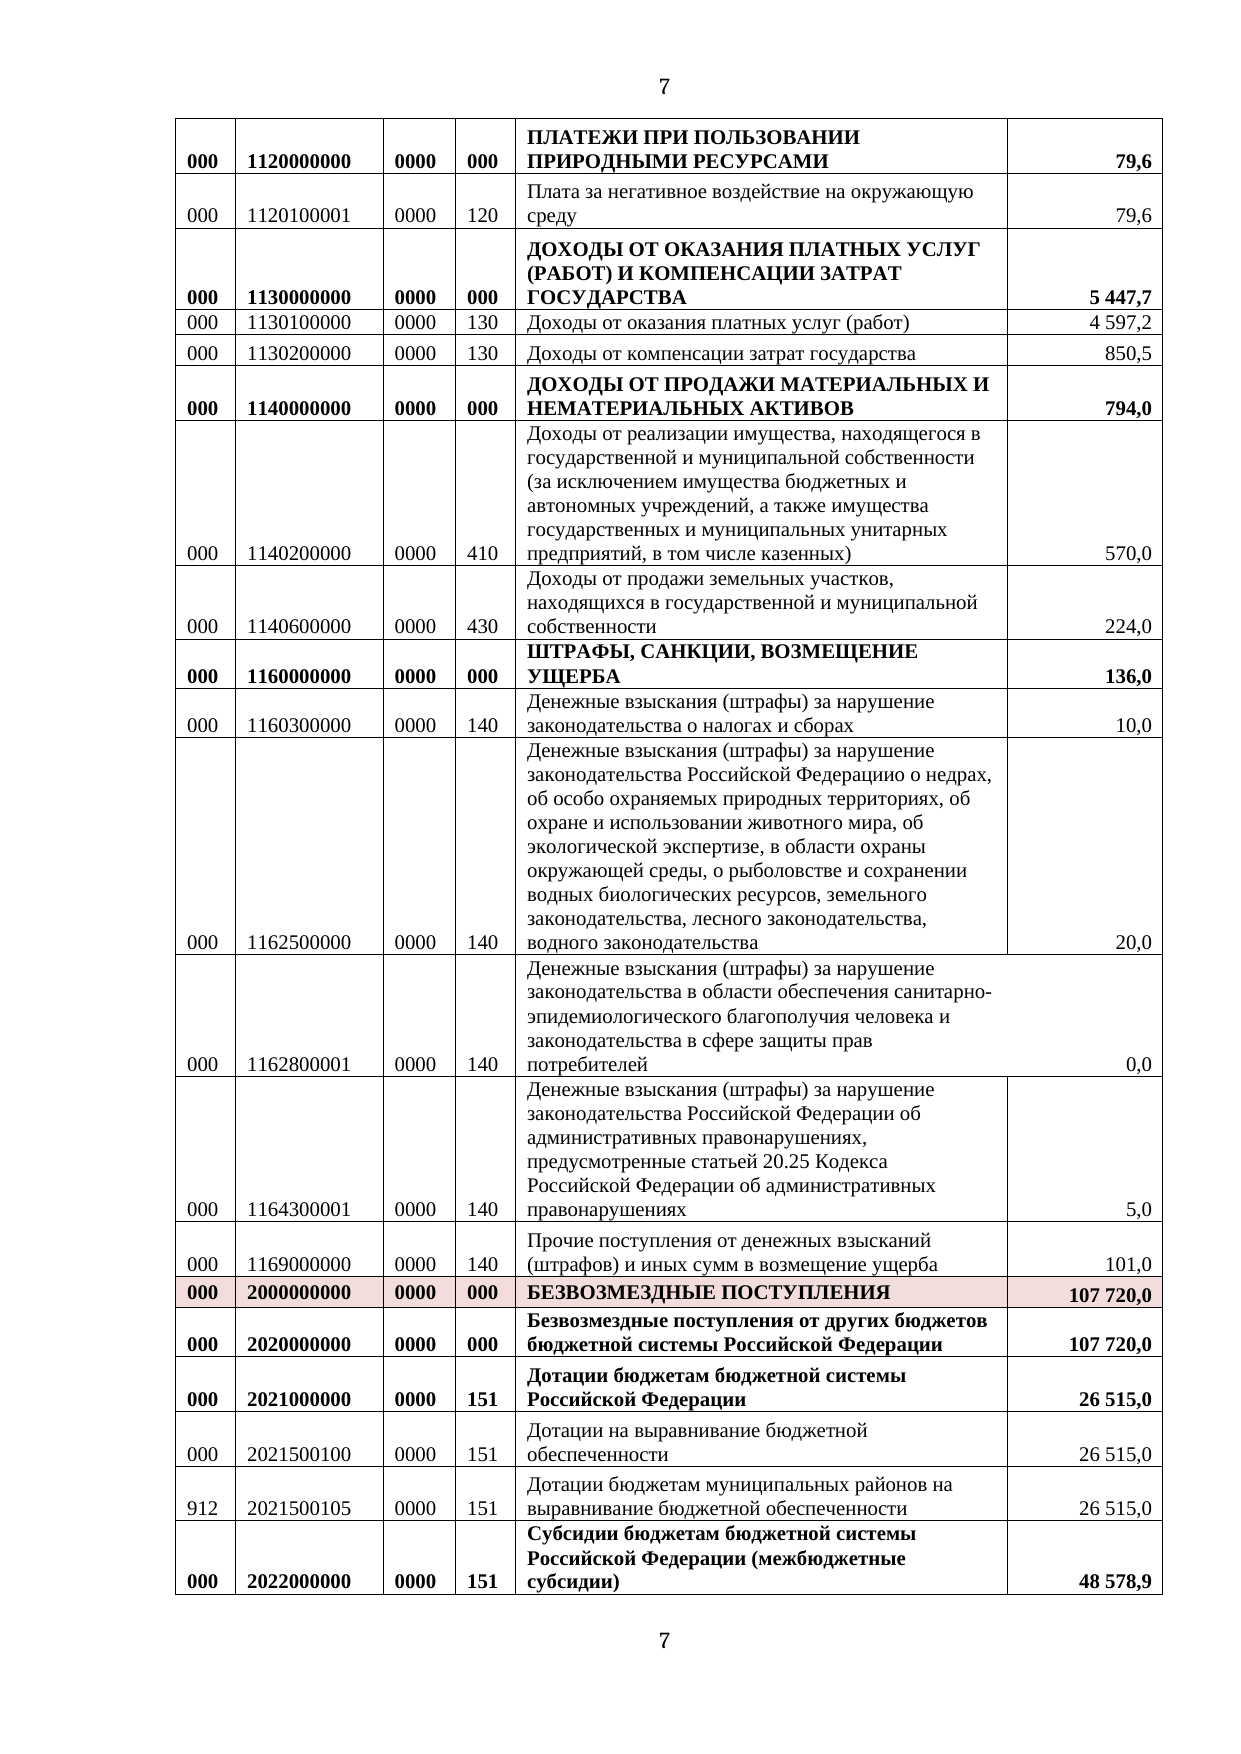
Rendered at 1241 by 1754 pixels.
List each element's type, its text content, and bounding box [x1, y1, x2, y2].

table_cell ШТРАФЫ, САНКЦИИ, ВОЗМЕЩЕНИЕ УЩЕРБА [516, 640, 1007, 688]
table_cell ДОХОДЫ ОТ ПРОДАЖИ МАТЕРИАЛЬНЫХ И НЕМАТЕРИАЛЬНЫХ АКТИВОВ [516, 366, 1007, 420]
table_cell 1160300000 [236, 689, 383, 737]
table_cell 1162800001 [236, 955, 383, 1076]
table_cell 26 515,0 [1008, 1357, 1162, 1411]
table_cell 410 [456, 421, 515, 565]
table_cell 000 [176, 229, 235, 309]
table_cell 0000 [384, 1467, 455, 1520]
table_cell 0000 [384, 1077, 455, 1221]
table_cell 2021500100 [236, 1412, 383, 1466]
table_cell 1130200000 [236, 335, 383, 365]
table_cell 1130100000 [236, 310, 383, 334]
table_cell 000 [176, 421, 235, 565]
table_cell 000 [176, 174, 235, 227]
table_cell 120 [456, 174, 515, 227]
table_cell 5,0 [1008, 1077, 1162, 1221]
table_cell 107 720,0 [1008, 1308, 1162, 1356]
table_cell Субсидии бюджетам бюджетной системы Российской Федерации (межбюджетные субсидии) [516, 1521, 1007, 1593]
table_cell 000 [176, 738, 235, 954]
table_cell 000 [176, 1277, 235, 1307]
table_cell 000 [176, 366, 235, 420]
table_cell 000 [456, 1277, 515, 1307]
table_cell 1162500000 [236, 738, 383, 954]
table_cell 130 [456, 335, 515, 365]
table_cell 140 [456, 738, 515, 954]
table_cell 140 [456, 955, 515, 1076]
table_cell 107 720,0 [1008, 1277, 1162, 1307]
table_cell 000 [176, 335, 235, 365]
table_cell ПЛАТЕЖИ ПРИ ПОЛЬЗОВАНИИ ПРИРОДНЫМИ РЕСУРСАМИ [516, 119, 1007, 173]
table_cell 151 [456, 1357, 515, 1411]
table_cell 000 [456, 366, 515, 420]
table_cell 000 [176, 689, 235, 737]
table_cell 1169000000 [236, 1222, 383, 1276]
table_cell Дотации бюджетам муниципальных районов на выравнивание бюджетной обеспеченности [516, 1467, 1007, 1520]
table_cell 000 [176, 119, 235, 173]
table_cell 1140000000 [236, 366, 383, 420]
table_cell 000 [176, 1357, 235, 1411]
table_cell 1120100001 [236, 174, 383, 227]
table_cell 0000 [384, 1357, 455, 1411]
table_cell Денежные взыскания (штрафы) за нарушение законодательства в области обеспечения санитарно-эпидемиологического благополучия человека и законодательства в сфере защиты прав потребителей [516, 955, 1008, 1076]
table_cell 2000000000 [236, 1277, 383, 1307]
table_cell 136,0 [1008, 640, 1162, 688]
table_cell 140 [456, 1222, 515, 1276]
table_cell 1140600000 [236, 566, 383, 638]
table_cell 0000 [384, 1277, 455, 1307]
table_cell 0000 [384, 366, 455, 420]
table_cell 0000 [384, 174, 455, 227]
table_cell 2021000000 [236, 1357, 383, 1411]
table_cell 0000 [384, 1412, 455, 1466]
table_cell 130 [456, 310, 515, 334]
table_cell 912 [176, 1467, 235, 1520]
table_cell 1140200000 [236, 421, 383, 565]
table_cell 79,6 [1008, 174, 1162, 227]
table_cell 000 [176, 1412, 235, 1466]
table_cell 850,5 [1008, 335, 1162, 365]
table_cell Плата за негативное воздействие на окружающую среду [516, 174, 1007, 227]
table_cell 000 [456, 1308, 515, 1356]
table_cell 151 [456, 1521, 515, 1593]
table_cell Денежные взыскания (штрафы) за нарушение законодательства Российской Федерациио о недрах, об особо охраняемых природных территориях, об охране и использовании животного мира, об экологической экспертизе, в области охраны окружающей среды, о рыболовстве и сохранении водных биологических ресурсов, земельного законодательства, лесного законодательства, водного законодательства [516, 738, 1007, 954]
table_cell 140 [456, 1077, 515, 1221]
table_cell 000 [456, 119, 515, 173]
table_cell 0000 [384, 689, 455, 737]
table_cell 151 [456, 1467, 515, 1520]
table_cell 0000 [384, 1308, 455, 1356]
table_cell 000 [176, 566, 235, 638]
table_cell 000 [176, 1308, 235, 1356]
table_cell 0000 [384, 1521, 455, 1593]
table_cell Дотации бюджетам бюджетной системы Российской Федерации [516, 1357, 1007, 1411]
table_cell 000 [176, 1077, 235, 1221]
table_cell 2022000000 [236, 1521, 383, 1593]
table_cell 430 [456, 566, 515, 638]
table_cell 20,0 [1008, 738, 1162, 954]
table_cell 26 515,0 [1008, 1412, 1162, 1466]
table_cell 0,0 [1008, 955, 1162, 1076]
table_cell 0000 [384, 955, 455, 1076]
table_cell 000 [176, 1521, 235, 1593]
table_cell 794,0 [1008, 366, 1162, 420]
table_cell 1160000000 [236, 640, 383, 688]
table_cell ДОХОДЫ ОТ ОКАЗАНИЯ ПЛАТНЫХ УСЛУГ (РАБОТ) И КОМПЕНСАЦИИ ЗАТРАТ ГОСУДАРСТВА [516, 229, 1007, 309]
table_cell 26 515,0 [1008, 1467, 1162, 1520]
table_cell 1164300001 [236, 1077, 383, 1221]
table_cell Денежные взыскания (штрафы) за нарушение законодательства о налогах и сборах [516, 689, 1007, 737]
table_cell 000 [456, 640, 515, 688]
table_cell 000 [176, 955, 235, 1076]
table_cell 1130000000 [236, 229, 383, 309]
table_cell 0000 [384, 119, 455, 173]
table_cell 2021500105 [236, 1467, 383, 1520]
table_cell 224,0 [1008, 566, 1162, 638]
table_cell 000 [176, 310, 235, 334]
table_cell 4 597,2 [1008, 310, 1162, 334]
table_cell 570,0 [1008, 421, 1162, 565]
table_cell 0000 [384, 310, 455, 334]
table_cell 10,0 [1008, 689, 1162, 737]
table_cell Доходы от продажи земельных участков, находящихся в государственной и муниципальной собственности [516, 566, 1007, 638]
table_cell Доходы от компенсации затрат государства [516, 335, 1007, 365]
table_cell 79,6 [1008, 119, 1162, 173]
table_cell 2020000000 [236, 1308, 383, 1356]
table_cell 5 447,7 [1008, 229, 1162, 309]
table_cell 140 [456, 689, 515, 737]
table_cell 0000 [384, 421, 455, 565]
table_cell 0000 [384, 229, 455, 309]
table_cell 1120000000 [236, 119, 383, 173]
table_cell 000 [176, 640, 235, 688]
table_cell Безвозмездные поступления от других бюджетов бюджетной системы Российской Федерации [516, 1308, 1007, 1356]
table_cell 48 578,9 [1008, 1521, 1162, 1593]
table_cell 000 [456, 229, 515, 309]
table_cell 0000 [384, 738, 455, 954]
table_cell 101,0 [1008, 1222, 1162, 1276]
table_cell Прочие поступления от денежных взысканий (штрафов) и иных сумм в возмещение ущерба [516, 1222, 1007, 1276]
table_cell 0000 [384, 1222, 455, 1276]
table_cell 151 [456, 1412, 515, 1466]
table_cell Доходы от реализации имущества, находящегося в государственной и муниципальной собственности (за исключением имущества бюджетных и автономных учреждений, а также имущества государственных и муниципальных унитарных предприятий, в том числе казенных) [516, 421, 1007, 565]
table_cell 0000 [384, 566, 455, 638]
table_cell Доходы от оказания платных услуг (работ) [516, 310, 1007, 334]
table_cell 0000 [384, 335, 455, 365]
table_cell 000 [176, 1222, 235, 1276]
table_cell Денежные взыскания (штрафы) за нарушение законодательства Российской Федерации об административных правонарушениях, предусмотренные статьей 20.25 Кодекса Российской Федерации об административных правонарушениях [516, 1077, 1007, 1221]
table_cell 0000 [384, 640, 455, 688]
table_cell БЕЗВОЗМЕЗДНЫЕ ПОСТУПЛЕНИЯ [516, 1277, 1007, 1307]
table_cell Дотации на выравнивание бюджетной обеспеченности [516, 1412, 1007, 1466]
